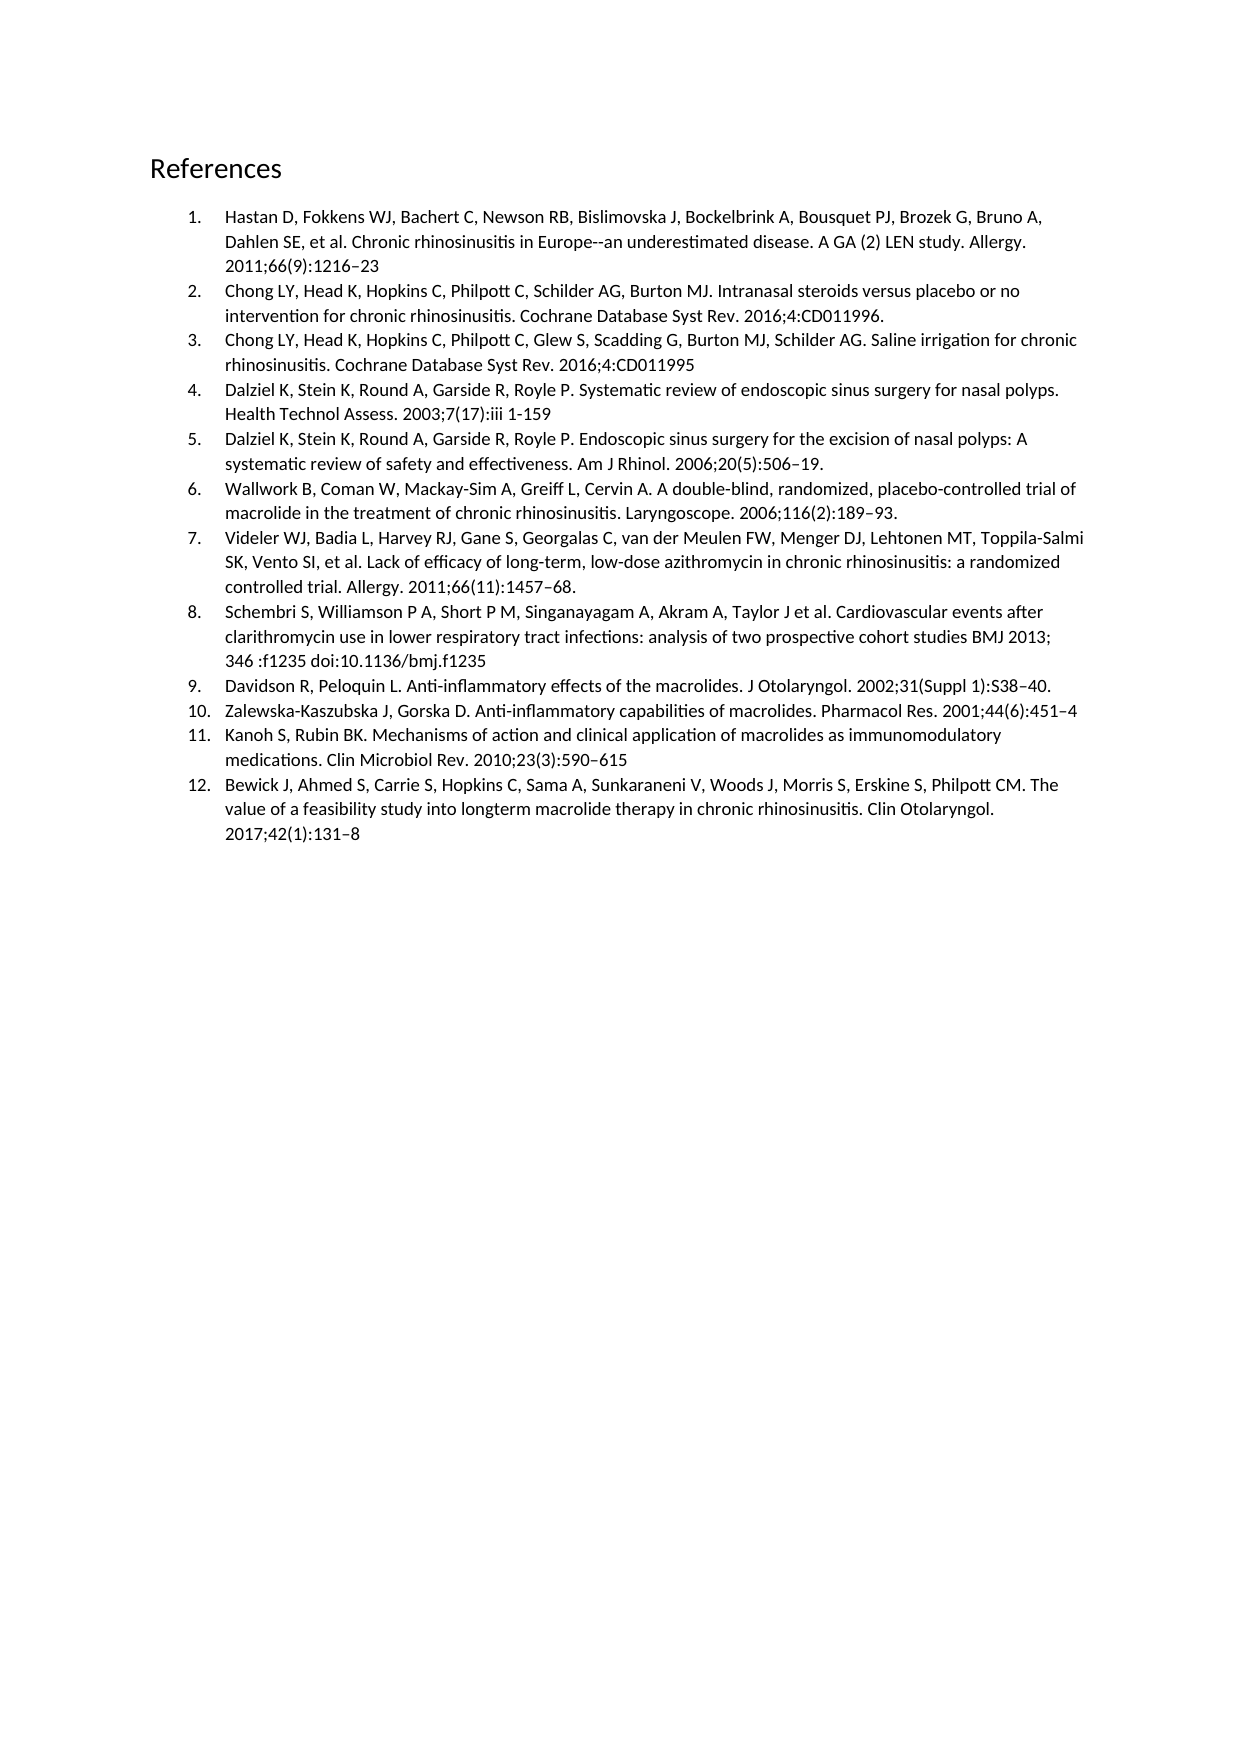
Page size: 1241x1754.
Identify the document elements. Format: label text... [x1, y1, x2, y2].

list Schembri S, Williamson P A, Short P M, Singanayagam A, Akram A, Taylor J et al. Cardiovascular events after clarithromycin use in lower respiratory tract infections: analysis of two prospective cohort studies BMJ 2013; 346 :f1235 doi:10.1136/bmj.f1235 [187, 600, 1090, 672]
list Kanoh S, Rubin BK. Mechanisms of action and clinical application of macrolides as immunomodulatory medications. Clin Microbiol Rev. 2010;23(3):590–615 [187, 723, 1090, 771]
list Zalewska-Kaszubska J, Gorska D. Anti-inflammatory capabilities of macrolides. Pharmacol Res. 2001;44(6):451–4 [187, 699, 1090, 722]
text References [150, 150, 1090, 186]
list Chong LY, Head K, Hopkins C, Philpott C, Glew S, Scadding G, Burton MJ, Schilder AG. Saline irrigation for chronic rhinosinusitis. Cochrane Database Syst Rev. 2016;4:CD011995 [187, 328, 1090, 376]
list Dalziel K, Stein K, Round A, Garside R, Royle P. Systematic review of endoscopic sinus surgery for nasal polyps. Health Technol Assess. 2003;7(17):iii 1-159 [187, 378, 1090, 426]
list Videler WJ, Badia L, Harvey RJ, Gane S, Georgalas C, van der Meulen FW, Menger DJ, Lehtonen MT, Toppila-Salmi SK, Vento SI, et al. Lack of efficacy of long-term, low-dose azithromycin in chronic rhinosinusitis: a randomized controlled trial. Allergy. 2011;66(11):1457–68. [187, 526, 1090, 598]
list Chong LY, Head K, Hopkins C, Philpott C, Schilder AG, Burton MJ. Intranasal steroids versus placebo or no intervention for chronic rhinosinusitis. Cochrane Database Syst Rev. 2016;4:CD011996. [187, 279, 1090, 327]
list Bewick J, Ahmed S, Carrie S, Hopkins C, Sama A, Sunkaraneni V, Woods J, Morris S, Erskine S, Philpott CM. The value of a feasibility study into longterm macrolide therapy in chronic rhinosinusitis. Clin Otolaryngol. 2017;42(1):131–8 [187, 773, 1090, 845]
list Dalziel K, Stein K, Round A, Garside R, Royle P. Endoscopic sinus surgery for the excision of nasal polyps: A systematic review of safety and effectiveness. Am J Rhinol. 2006;20(5):506–19. [187, 427, 1090, 475]
list Hastan D, Fokkens WJ, Bachert C, Newson RB, Bislimovska J, Bockelbrink A, Bousquet PJ, Brozek G, Bruno A, Dahlen SE, et al. Chronic rhinosinusitis in Europe--an underestimated disease. A GA (2) LEN study. Allergy. 2011;66(9):1216–23 [187, 205, 1090, 277]
list Davidson R, Peloquin L. Anti-inflammatory effects of the macrolides. J Otolaryngol. 2002;31(Suppl 1):S38–40. [187, 674, 1090, 697]
list Wallwork B, Coman W, Mackay-Sim A, Greiff L, Cervin A. A double-blind, randomized, placebo-controlled trial of macrolide in the treatment of chronic rhinosinusitis. Laryngoscope. 2006;116(2):189–93. [187, 477, 1090, 524]
